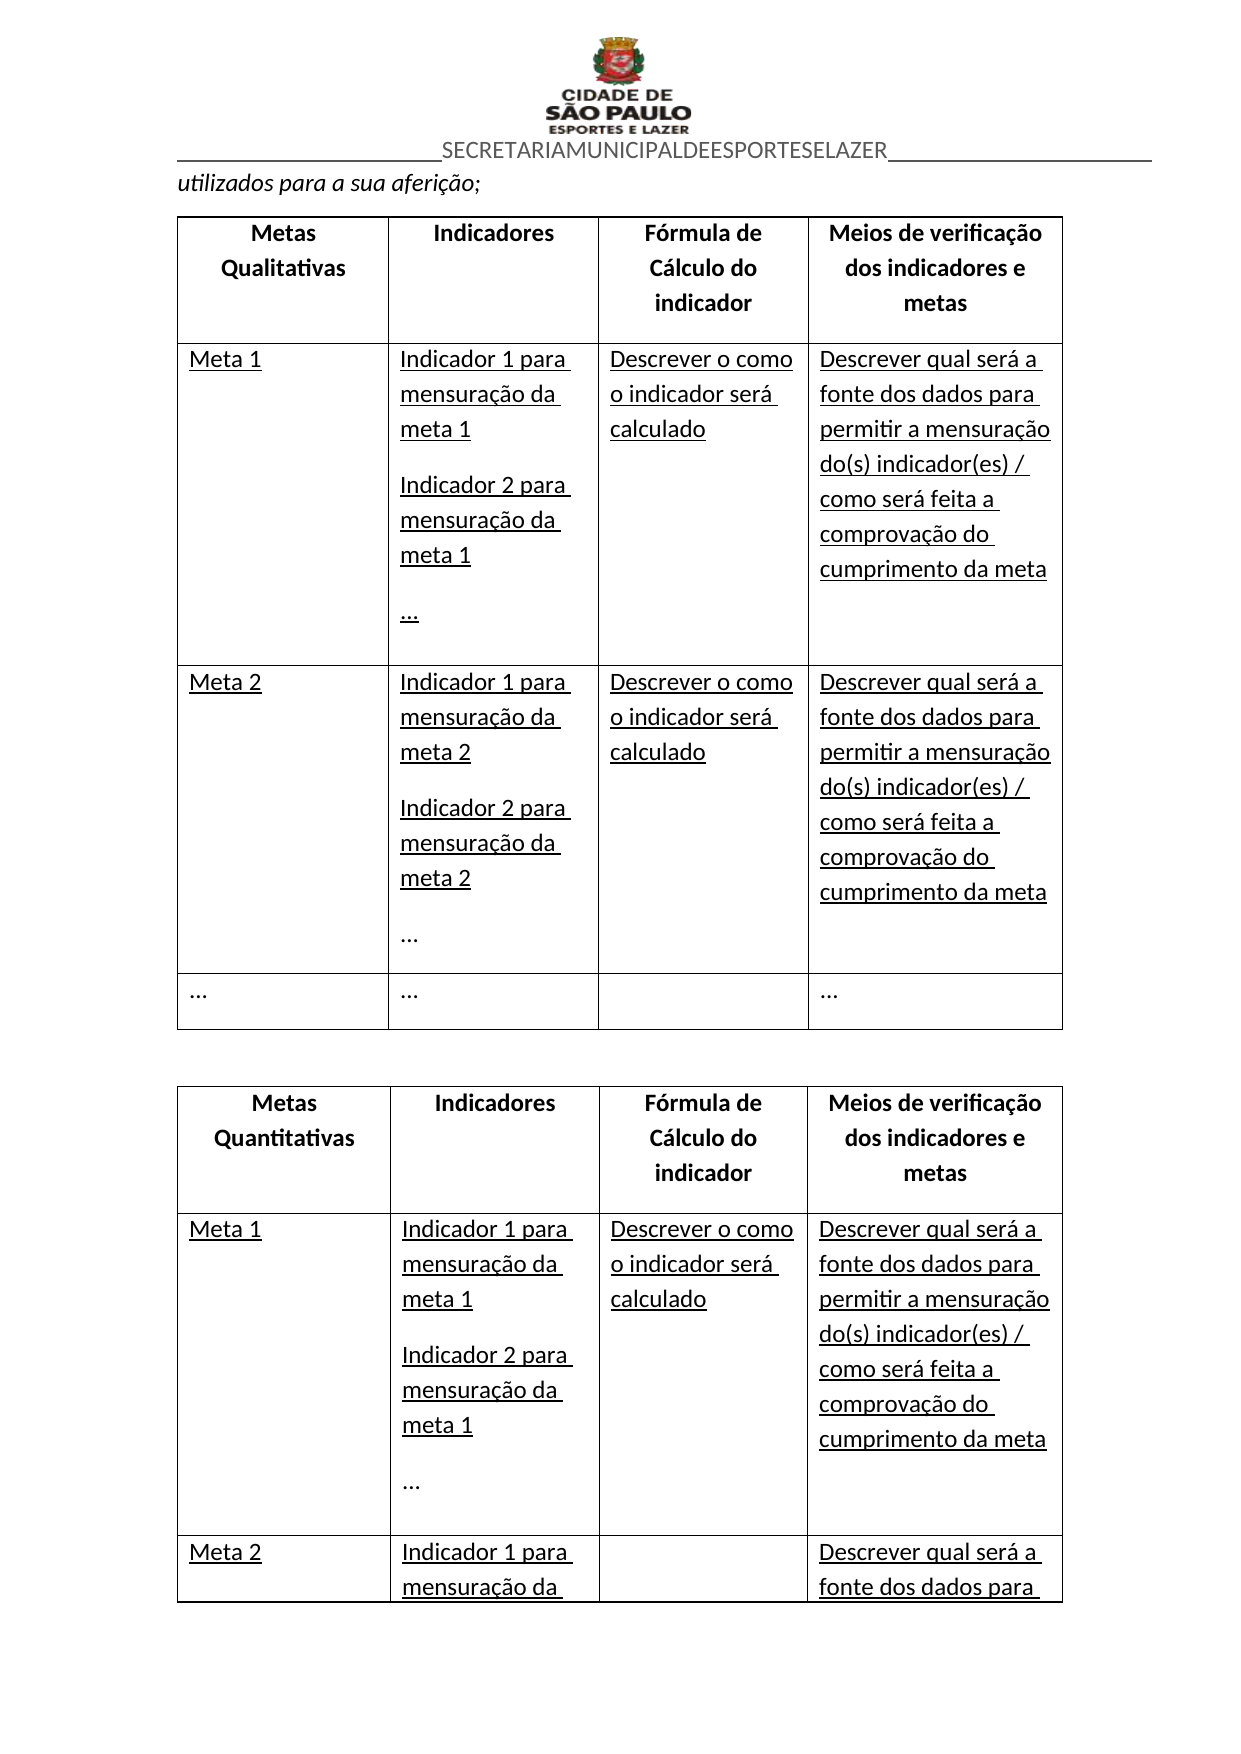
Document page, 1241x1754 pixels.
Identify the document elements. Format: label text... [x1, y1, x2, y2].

table_cell Descrever qual será a fonte dos dados para permitir a mensuração do(s) indicador(es) / como será feita a comprovação do cumprimento da meta [809, 344, 1062, 665]
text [177, 167, 1063, 197]
table_cell Descrever o como o indicador será calculado [599, 666, 808, 973]
table_header Fórmula de Cálculo do indicador [599, 218, 808, 343]
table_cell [391, 1536, 599, 1601]
table_cell Indicador 1 para mensuração da meta 1 Indicador 2 para mensuração da meta 1 ... [389, 344, 598, 665]
table_cell Meta 2 [178, 1536, 390, 1601]
table_cell [599, 974, 808, 1029]
table_cell Descrever o como o indicador será calculado [600, 1214, 807, 1535]
table_cell Meta 1 [178, 344, 388, 665]
table_cell Indicador 1 para mensuração da meta 1 Indicador 2 para mensuração da meta 1 ... [391, 1214, 599, 1535]
table_cell ... [178, 974, 388, 1029]
table_cell Descrever qual será a fonte dos dados para permitir a mensuração do(s) indicador(es) / como será feita a comprovação do cumprimento da meta [808, 1214, 1062, 1535]
table_header Indicadores [391, 1087, 599, 1212]
table_cell ... [809, 974, 1062, 1029]
table_cell Descrever qual será a fonte dos dados para permitir a mensuração do(s) indicador(es) / como será feita a comprovação do cumprimento da meta [809, 666, 1062, 973]
table_cell [600, 1536, 807, 1601]
table_cell Meta 2 [178, 666, 388, 973]
picture [546, 37, 692, 134]
table_header Metas Quantitativas [178, 1087, 390, 1212]
table_cell Descrever o como o indicador será calculado [599, 344, 808, 665]
table_cell Meta 1 [178, 1214, 390, 1535]
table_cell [808, 1536, 1062, 1601]
table_cell ... [389, 974, 598, 1029]
table_header Meios de verificação dos indicadores e metas [809, 218, 1062, 343]
table_header Metas Qualitativas [178, 218, 388, 343]
table_cell Indicador 1 para mensuração da meta 2 Indicador 2 para mensuração da meta 2 ... [389, 666, 598, 973]
table_header Indicadores [389, 218, 598, 343]
table_header Meios de verificação dos indicadores e metas [808, 1087, 1062, 1212]
table_header Fórmula de Cálculo do indicador [600, 1087, 807, 1212]
